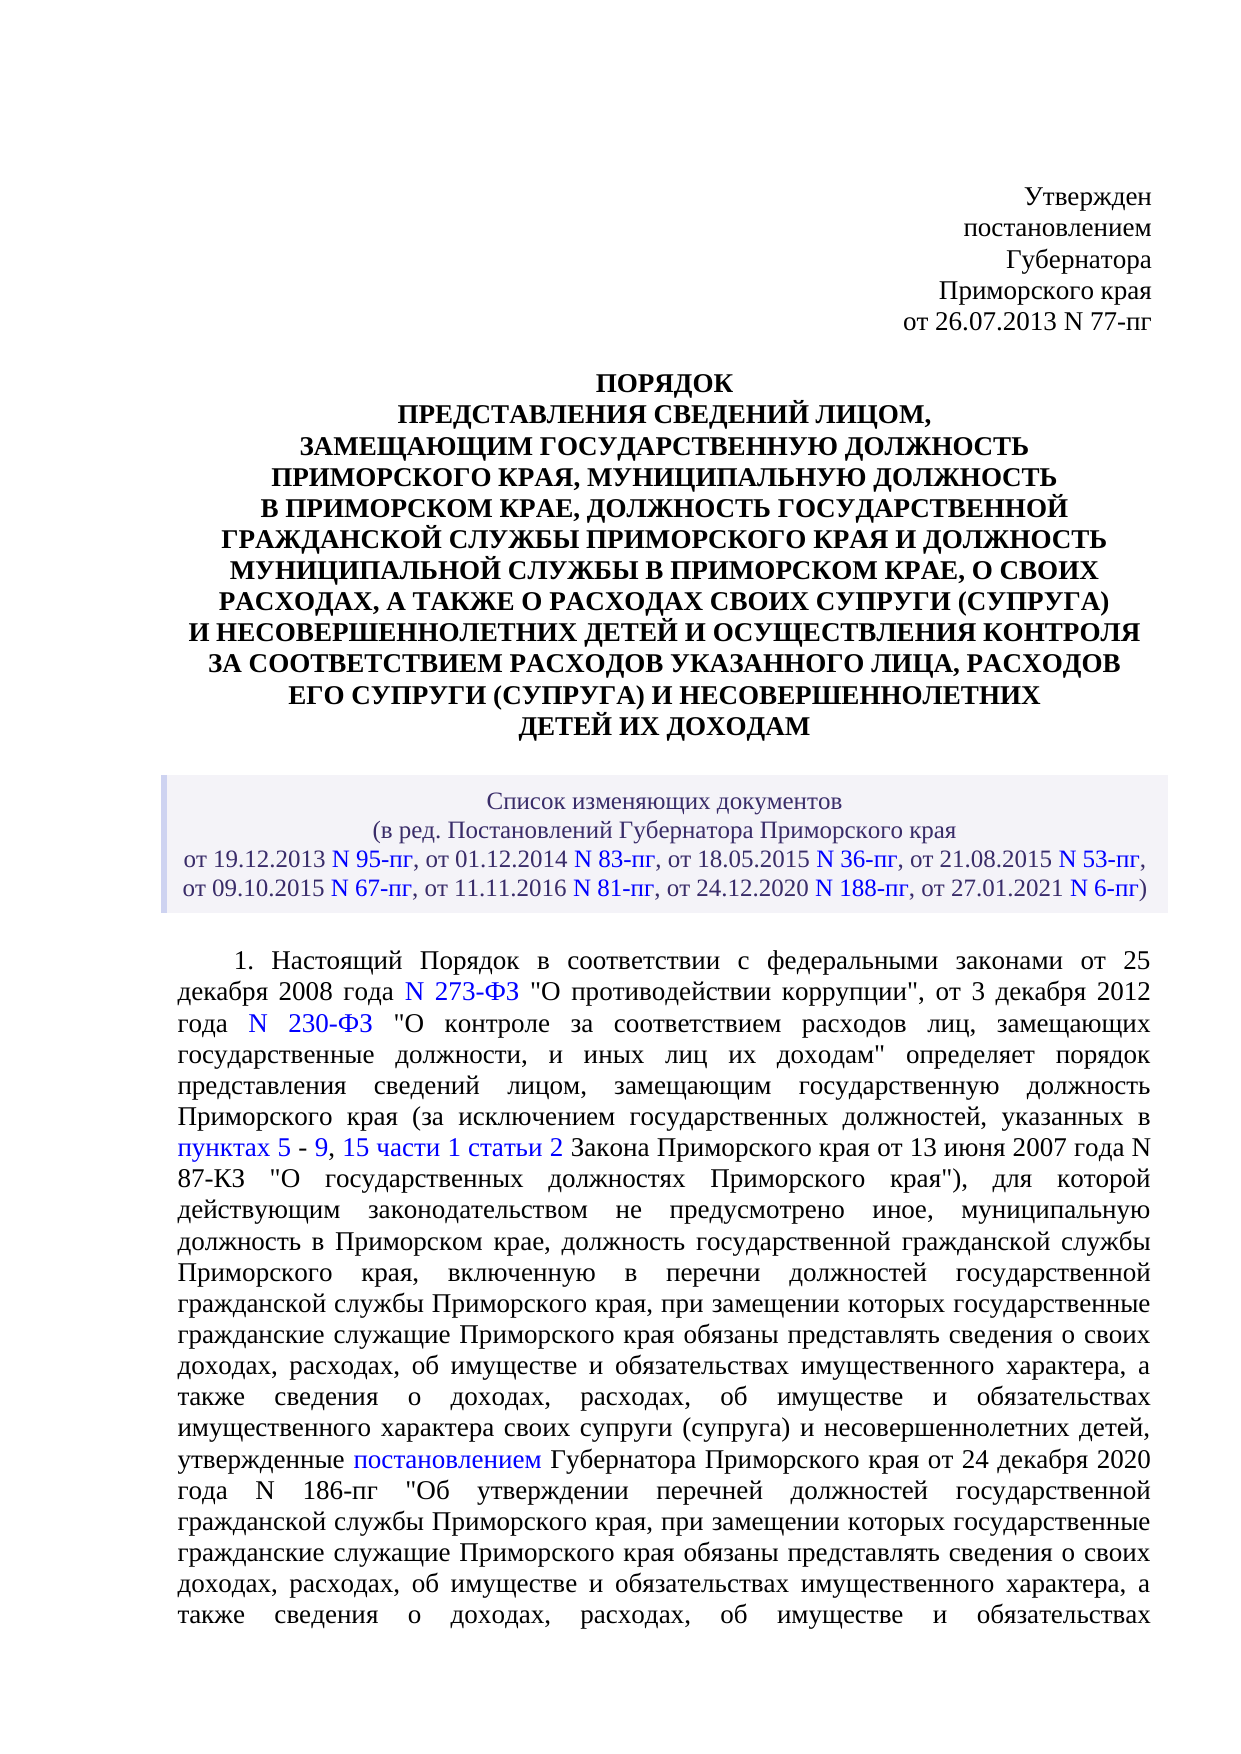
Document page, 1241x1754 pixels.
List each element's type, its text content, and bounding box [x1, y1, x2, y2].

title И НЕСОВЕРШЕННОЛЕТНИХ ДЕТЕЙ И ОСУЩЕСТВЛЕНИЯ КОНТРОЛЯ [177, 616, 1152, 648]
title ГРАЖДАНСКОЙ СЛУЖБЫ ПРИМОРСКОГО КРАЯ И ДОЛЖНОСТЬ [177, 523, 1152, 554]
table_header Список изменяющих документов (в ред. Постановлений Губернатора Приморского края от 19.12.2013 N 95-пг, от 01.12.2014 N 83-пг, от 18.05.2015 N 36-пг, от 21.08.2015 N 53-пг, от 09.10.2015 N 67-пг, от 11.11.2016 N 81-пг, от 24.12.2020 N 188-пг, от 27.01.2021 N 6-пг) [167, 775, 1162, 913]
title В ПРИМОРСКОМ КРАЕ, ДОЛЖНОСТЬ ГОСУДАРСТВЕННОЙ [177, 492, 1152, 523]
text от 26.07.2013 N 77-пг [177, 305, 1152, 336]
title ДЕТЕЙ ИХ ДОХОДАМ [177, 710, 1152, 741]
text Приморского края [177, 274, 1152, 305]
title ПРЕДСТАВЛЕНИЯ СВЕДЕНИЙ ЛИЦОМ, [177, 398, 1152, 429]
text Губернатора [177, 243, 1152, 274]
title ЗА СООТВЕТСТВИЕМ РАСХОДОВ УКАЗАННОГО ЛИЦА, РАСХОДОВ [177, 648, 1152, 679]
title ПОРЯДОК [177, 367, 1152, 398]
title ЕГО СУПРУГИ (СУПРУГА) И НЕСОВЕРШЕННОЛЕТНИХ [177, 679, 1152, 710]
title ЗАМЕЩАЮЩИМ ГОСУДАРСТВЕННУЮ ДОЛЖНОСТЬ [177, 429, 1152, 461]
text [177, 944, 1152, 1629]
text Утвержден [177, 180, 1152, 212]
title ПРИМОРСКОГО КРАЯ, МУНИЦИПАЛЬНУЮ ДОЛЖНОСТЬ [177, 461, 1152, 492]
text постановлением [177, 212, 1152, 243]
title РАСХОДАХ, А ТАКЖЕ О РАСХОДАХ СВОИХ СУПРУГИ (СУПРУГА) [177, 585, 1152, 616]
title МУНИЦИПАЛЬНОЙ СЛУЖБЫ В ПРИМОРСКОМ КРАЕ, О СВОИХ [177, 554, 1152, 585]
